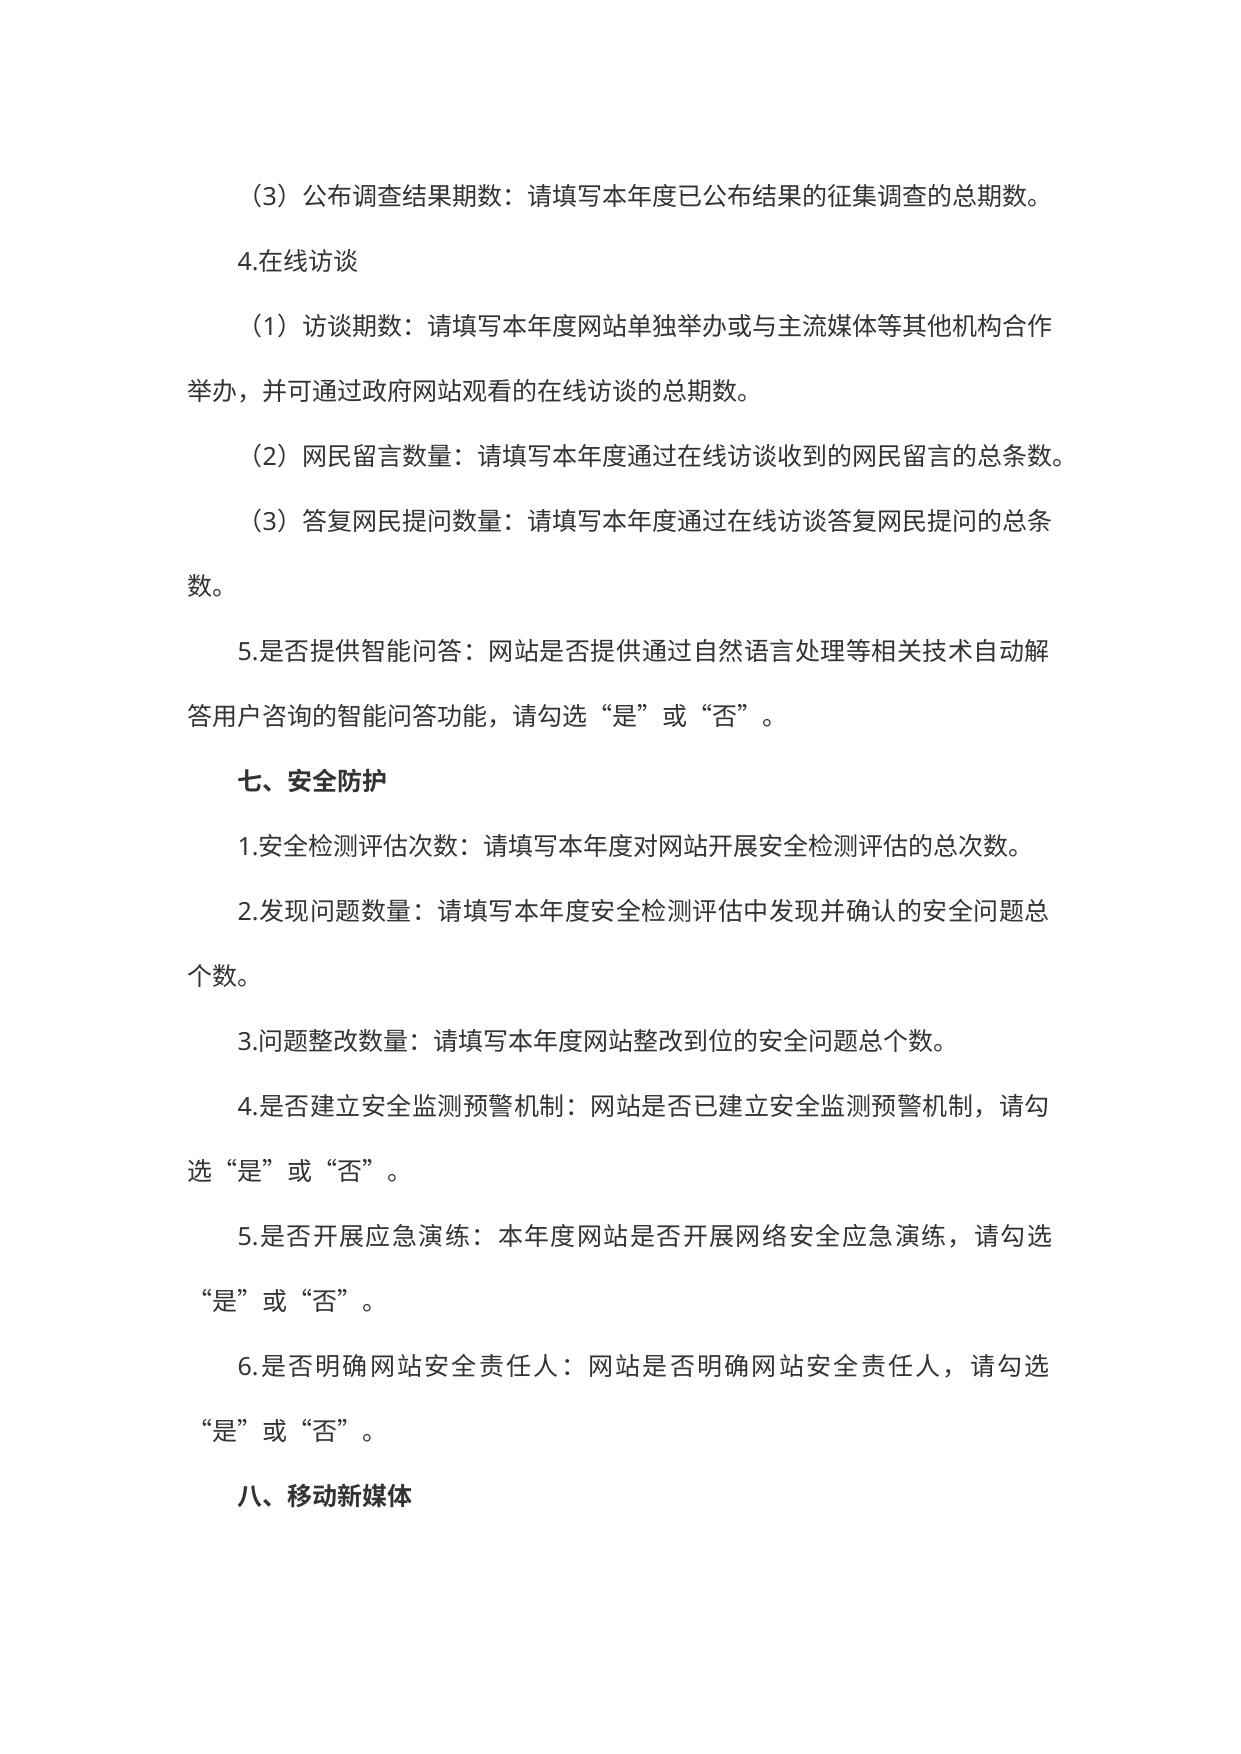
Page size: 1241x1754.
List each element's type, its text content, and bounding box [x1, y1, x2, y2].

text （3）公布调查结果期数：请填写本年度已公布结果的征集调查的总期数。 [187, 162, 1053, 227]
text （2）网民留言数量：请填写本年度通过在线访谈收到的网民留言的总条数。 [187, 422, 1053, 487]
text （1）访谈期数：请填写本年度网站单独举办或与主流媒体等其他机构合作举办，并可通过政府网站观看的在线访谈的总期数。 [187, 292, 1053, 422]
text 3.问题整改数量：请填写本年度网站整改到位的安全问题总个数。 [187, 1007, 1053, 1072]
text 5.是否提供智能问答：网站是否提供通过自然语言处理等相关技术自动解答用户咨询的智能问答功能，请勾选“是”或“否”。 [187, 617, 1053, 747]
text 八、移动新媒体 [187, 1462, 1053, 1527]
text 5.是否开展应急演练：本年度网站是否开展网络安全应急演练，请勾选“是”或“否”。 [187, 1202, 1053, 1332]
text 4.在线访谈 [187, 227, 1053, 292]
text 4.是否建立安全监测预警机制：网站是否已建立安全监测预警机制，请勾选“是”或“否”。 [187, 1072, 1053, 1202]
text （3）答复网民提问数量：请填写本年度通过在线访谈答复网民提问的总条数。 [187, 487, 1053, 617]
text 七、安全防护 [187, 747, 1053, 812]
text 6.是否明确网站安全责任人：网站是否明确网站安全责任人，请勾选“是”或“否”。 [187, 1332, 1053, 1462]
text 1.安全检测评估次数：请填写本年度对网站开展安全检测评估的总次数。 [187, 812, 1053, 877]
text 2.发现问题数量：请填写本年度安全检测评估中发现并确认的安全问题总个数。 [187, 877, 1053, 1007]
